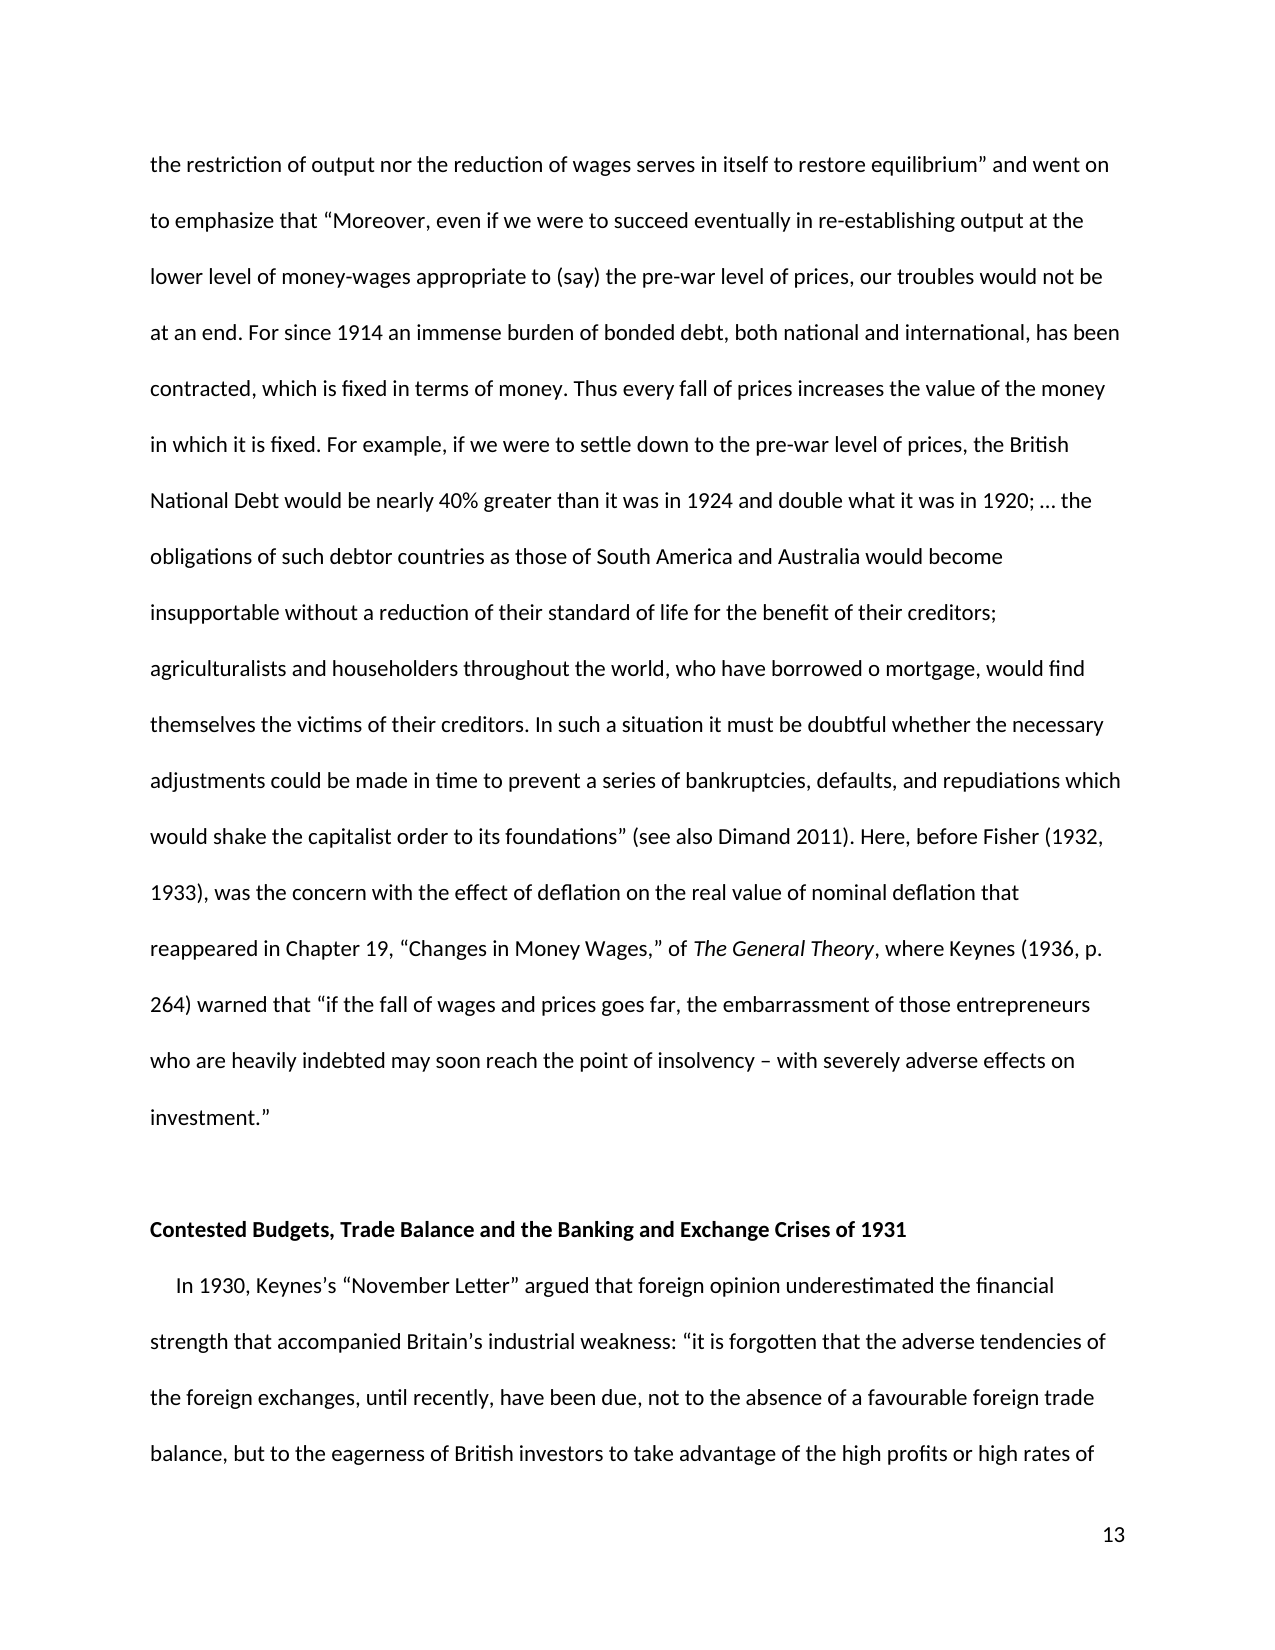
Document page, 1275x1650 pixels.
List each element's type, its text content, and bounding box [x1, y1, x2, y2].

text Contested Budgets, Trade Balance and the Banking and Exchange Crises of 1931 [150, 1215, 1125, 1243]
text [150, 150, 1125, 1131]
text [150, 1271, 1125, 1467]
